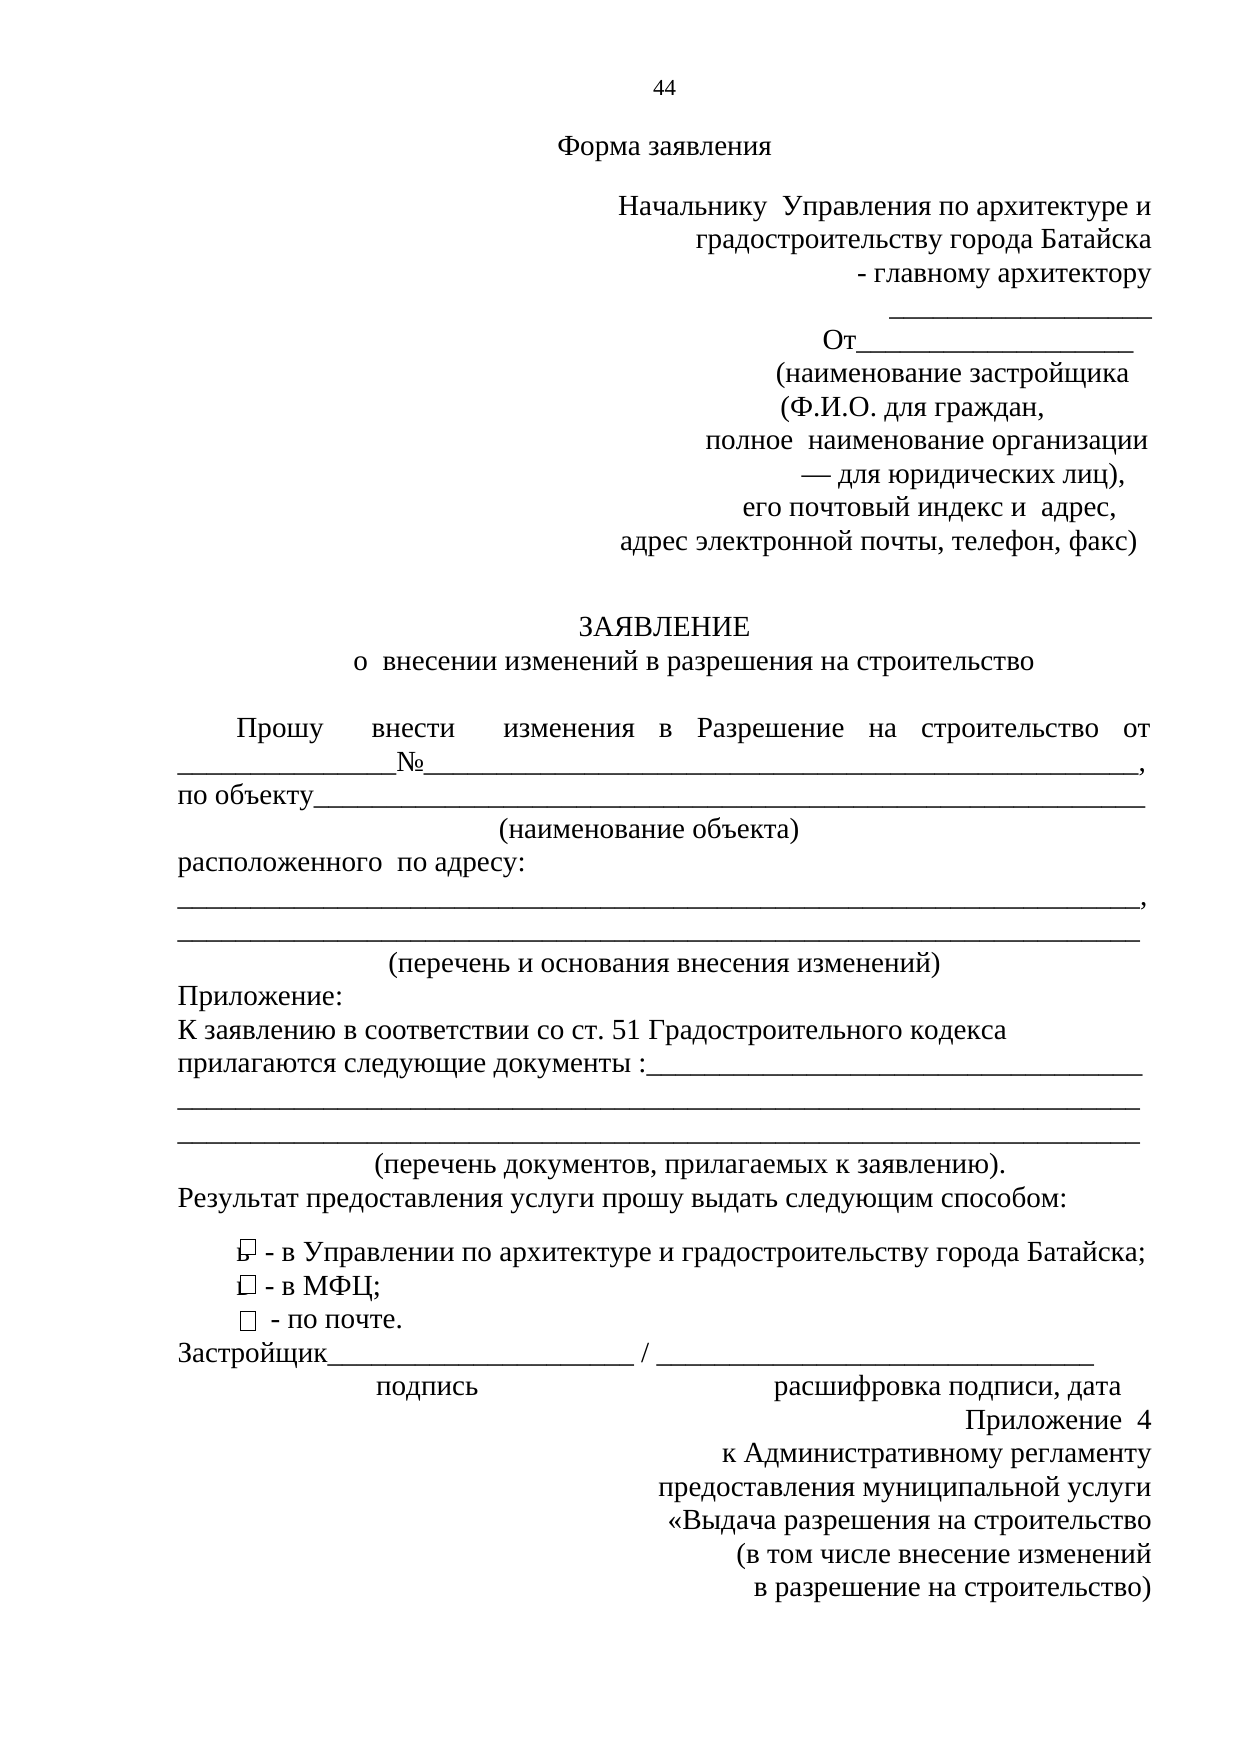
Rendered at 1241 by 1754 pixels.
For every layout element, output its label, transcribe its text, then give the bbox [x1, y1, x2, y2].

text Приложение 4 [177, 1402, 1152, 1435]
text в - в Управлении по архитектуре и градостроительству города Батайска; [177, 1234, 1152, 1268]
text __________________ [664, 288, 1152, 322]
text предоставления муниципальной услуги [177, 1469, 1152, 1502]
text в - в МФЦ; [177, 1268, 1152, 1301]
text ____________________________________________________________________________________________________________________________________ [177, 1079, 1152, 1146]
text Начальнику Управления по архитектуре и [177, 188, 1152, 221]
text «Выдача разрешения на строительство [177, 1502, 1152, 1536]
text его почтовый индекс и адрес, адрес электронной почты, телефон, факс) [605, 489, 1152, 557]
text Форма заявления [177, 128, 1152, 162]
text о внесении изменений в разрешения на строительство [177, 643, 1152, 677]
text (перечень и основания внесения изменений) [177, 945, 1152, 978]
text (перечень документов, прилагаемых к заявлению). [177, 1146, 1152, 1180]
text - по почте. [176, 1301, 1152, 1335]
text Застройщик_____________________ / ______________________________ [177, 1335, 1152, 1368]
text в разрешение на строительство) [177, 1569, 1152, 1603]
text — для юридических лиц), [177, 456, 1152, 489]
text расположенного по адресу: __________________________________________________________________, [177, 844, 1152, 911]
text (Ф.И.О. для граждан, [177, 389, 1152, 422]
text Результат предоставления услуги прошу выдать следующим способом: [177, 1180, 1152, 1213]
text От___________________ [177, 322, 1152, 355]
text (наименование застройщика [177, 355, 1152, 389]
text (наименование объекта) [177, 811, 1152, 844]
text полное наименование организации [177, 422, 1152, 456]
text (в том числе внесение изменений [177, 1536, 1152, 1569]
text ЗАЯВЛЕНИЕ [177, 609, 1152, 643]
text Прошу внести изменения в Разрешение на строительство от _______________№_________________________________________________, по объекту_________________________________________________________ [177, 710, 1152, 811]
text Приложение: [177, 978, 1152, 1012]
text подпись расшифровка подписи, дата [177, 1368, 1152, 1402]
text __________________________________________________________________ [177, 911, 1152, 945]
text градостроительству города Батайска [177, 221, 1152, 255]
text - главному архитектору [177, 255, 1152, 288]
text к Административному регламенту [177, 1435, 1152, 1469]
text К заявлению в соответствии со ст. 51 Градостроительного кодекса прилагаются следующие документы :__________________________________ [177, 1012, 1152, 1079]
